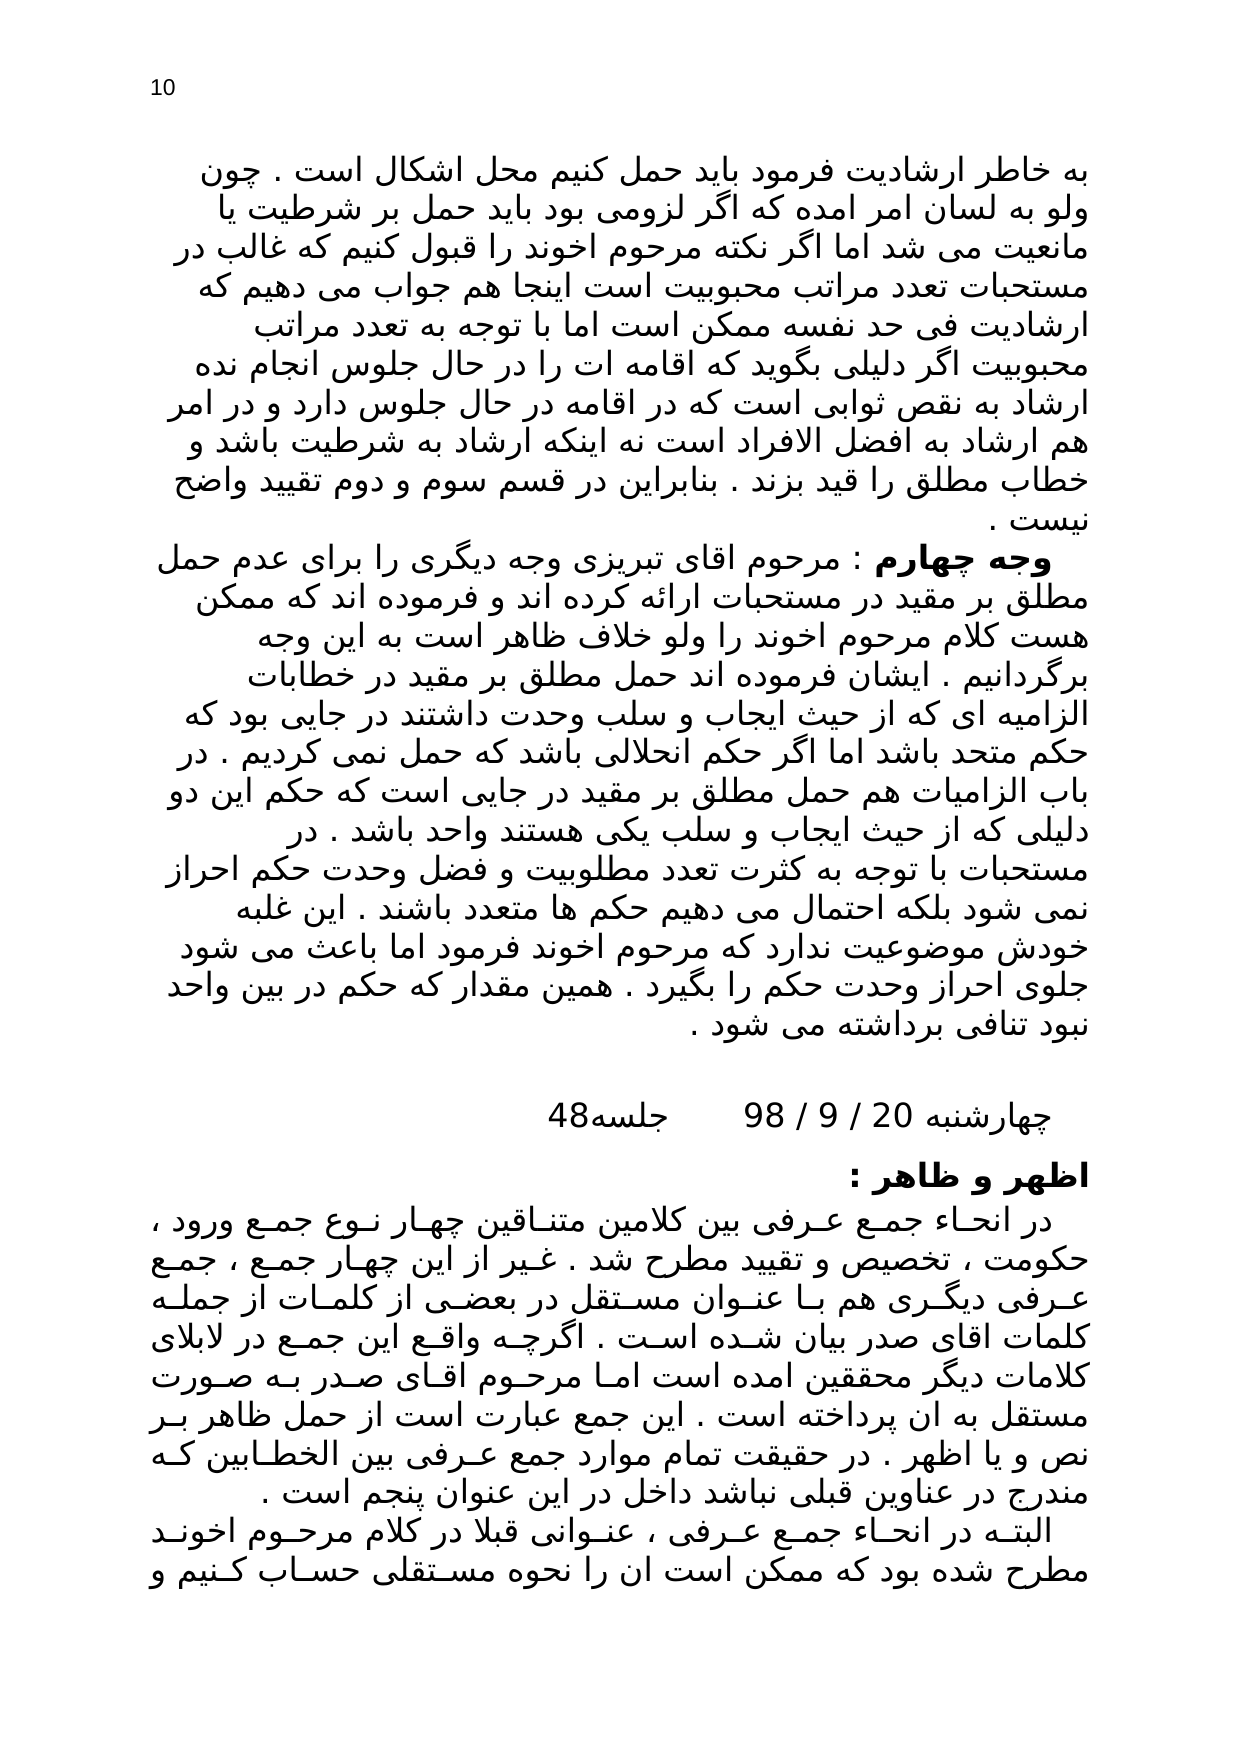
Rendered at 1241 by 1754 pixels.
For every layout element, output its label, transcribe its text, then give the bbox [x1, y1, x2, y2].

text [150, 150, 1090, 538]
text وجه چهارم : مرحوم اقای تبریزی وجه دیگری را برای عدم حمل مطلق بر مقید در مستحبات ارائه کرده اند و فرموده اند که ممکن هست کلام مرحوم اخوند را ولو خلاف ظاهر است به این وجه برگردانیم . ایشان فرموده اند حمل مطلق بر مقید در خطابات الزامیه ای که از حیث ایجاب و سلب وحدت داشتند در جایی بود که حکم متحد باشد اما اگر حکم انحلالی باشد که حمل نمی کردیم . در باب الزامیات هم حمل مطلق بر مقید در جایی است که حکم این دو دلیلی که از حیث ایجاب و سلب یکی هستند واحد باشد . در مستحبات با توجه به کثرت تعدد مطلوبیت و فضل وحدت حکم احراز نمی شود بلکه احتمال می دهیم حکم ها متعدد باشند . این غلبه خودش موضوعيت ندارد که مرحوم اخوند فرمود اما باعث می شود جلوی احراز وحدت حکم را بگیرد . همین مقدار که حکم در بین واحد نبود تنافی برداشته می شود . [150, 538, 1090, 1044]
subtitle اظهر و ظاهر : [150, 1156, 1090, 1195]
text چهارشنبه 20 / 9 / 98 جلسه48 [150, 1097, 1090, 1136]
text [150, 1512, 1090, 1589]
text در انحاء جمع عرفی بین کلامین متناقین چهار نوع جمع ورود ، حکومت ، تخصیص و تقیید مطرح شد . غیر از این چهار جمع ، جمع عرفی دیگری هم با عنوان مستقل در بعضی از کلمات از جمله کلمات اقای صدر بیان شده است . اگرچه واقع این جمع در لابلای کلامات دیگر محققین امده است اما مرحوم اقای صدر به صورت مستقل به ان پرداخته است . این جمع عبارت است از حمل ظاهر بر نص و یا اظهر . در حقیقت تمام موارد جمع عرفی بین الخطابین که مندرج در عناوین قبلی نباشد داخل در این عنوان پنجم است . [150, 1201, 1090, 1512]
